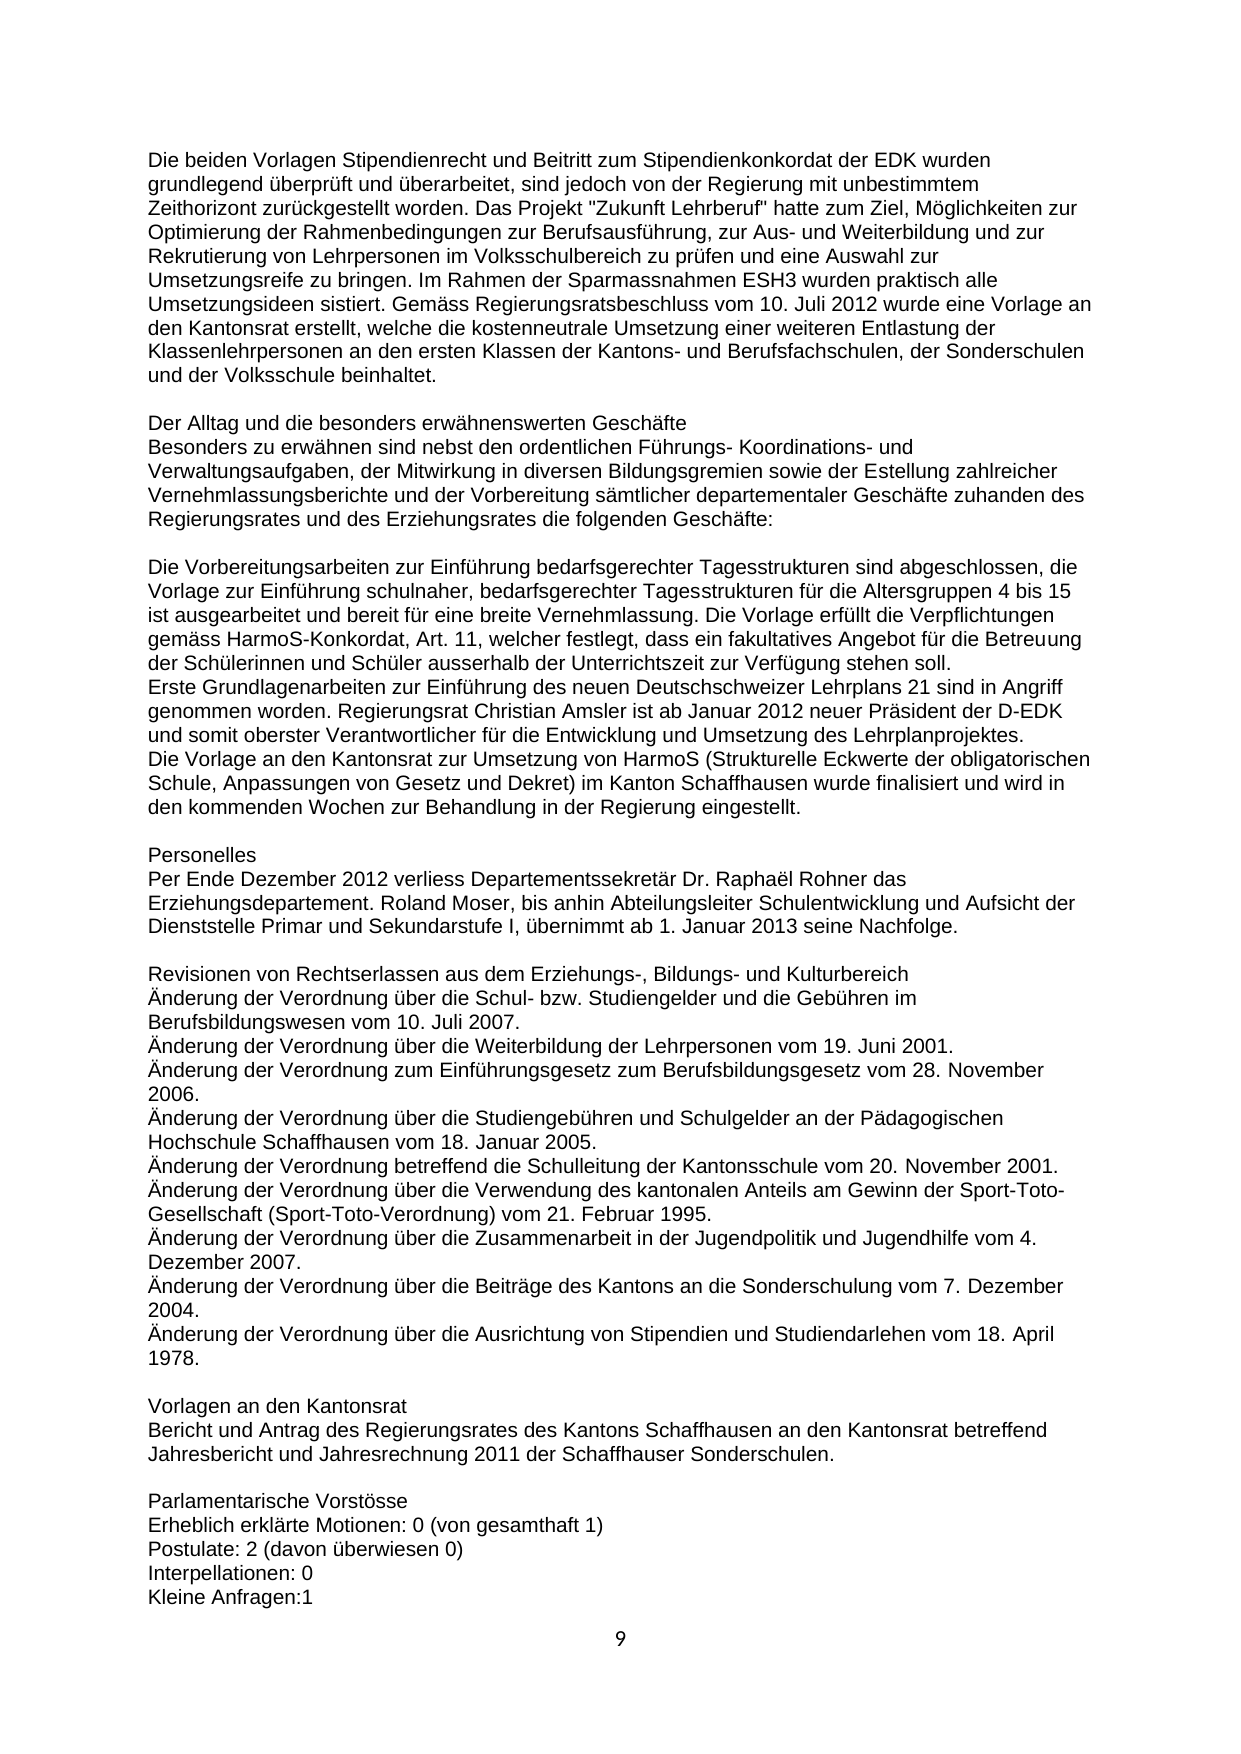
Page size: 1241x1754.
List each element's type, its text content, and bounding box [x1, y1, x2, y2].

text Änderung der Verordnung über die Zusammenarbeit in der Jugendpolitik und Jugendhilfe vom 4. Dezember 2007. [148, 1226, 1093, 1274]
text Änderung der Verordnung zum Einführungsgesetz zum Berufsbildungsgesetz vom 28. November 2006. [148, 1058, 1093, 1106]
text Parlamentarische Vorstösse [148, 1489, 1093, 1513]
text Der Alltag und die besonders erwähnenswerten Geschäfte [148, 411, 1093, 435]
text Besonders zu erwähnen sind nebst den ordentlichen Führungs- Koordinations- und Verwaltungsaufgaben, der Mitwirkung in diversen Bildungsgremien sowie der Estellung zahlreicher Vernehmlassungsberichte und der Vorbereitung sämtlicher departementaler Geschäfte zuhanden des Regierungsrates und des Erziehungsrates die folgenden Geschäfte: [148, 435, 1093, 531]
text Änderung der Verordnung über die Beiträge des Kantons an die Sonderschulung vom 7. Dezember 2004. [148, 1274, 1093, 1322]
text Vorlagen an den Kantonsrat [148, 1393, 1093, 1417]
text Revisionen von Rechtserlassen aus dem Erziehungs-, Bildungs- und Kulturbereich [148, 962, 1093, 986]
text Postulate: 2 (davon überwiesen 0) [148, 1537, 1093, 1561]
text Änderung der Verordnung über die Weiterbildung der Lehrpersonen vom 19. Juni 2001. [148, 1034, 1093, 1058]
text Änderung der Verordnung über die Verwendung des kantonalen Anteils am Gewinn der Sport-Toto-Gesellschaft (Sport-Toto-Verordnung) vom 21. Februar 1995. [148, 1178, 1093, 1226]
text Änderung der Verordnung über die Schul- bzw. Studiengelder und die Gebühren im Berufsbildungswesen vom 10. Juli 2007. [148, 986, 1093, 1034]
text Die beiden Vorlagen Stipendienrecht und Beitritt zum Stipendienkonkordat der EDK wurden grundlegend überprüft und überarbeitet, sind jedoch von der Regierung mit unbestimmtem Zeithorizont zurückgestellt worden. Das Projekt "Zukunft Lehrberuf" hatte zum Ziel, Möglichkeiten zur Optimierung der Rahmenbedingungen zur Berufsausführung, zur Aus- und Weiterbildung und zur Rekrutierung von Lehrpersonen im Volksschulbereich zu prüfen und eine Auswahl zur Umsetzungsreife zu bringen. Im Rahmen der Sparmassnahmen ESH3 wurden praktisch alle Umsetzungsideen sistiert. Gemäss Regierungsratsbeschluss vom 10. Juli 2012 wurde eine Vorlage an den Kantonsrat erstellt, welche die kostenneutrale Umsetzung einer weiteren Entlastung der Klassenlehrpersonen an den ersten Klassen der Kantons- und Berufsfachschulen, der Sonderschulen und der Volksschule beinhaltet. [148, 148, 1093, 387]
text Änderung der Verordnung über die Studiengebühren und Schulgelder an der Pädagogischen Hochschule Schaffhausen vom 18. Januar 2005. [148, 1106, 1093, 1154]
text Änderung der Verordnung betreffend die Schulleitung der Kantonsschule vom 20. November 2001. [148, 1154, 1093, 1178]
text Erheblich erklärte Motionen: 0 (von gesamthaft 1) [148, 1513, 1093, 1537]
text Die Vorbereitungsarbeiten zur Einführung bedarfsgerechter Tagesstrukturen sind abgeschlossen, die Vorlage zur Einführung schulnaher, bedarfsgerechter Tagesstrukturen für die Altersgruppen 4 bis 15 ist ausgearbeitet und bereit für eine breite Vernehmlassung. Die Vorlage erfüllt die Verpflichtungen gemäss HarmoS-Konkordat, Art. 11, welcher festlegt, dass ein fakultatives Angebot für die Betreuung der Schülerinnen und Schüler ausserhalb der Unterrichtszeit zur Verfügung stehen soll. [148, 555, 1093, 675]
text Änderung der Verordnung über die Ausrichtung von Stipendien und Studiendarlehen vom 18. April 1978. [148, 1322, 1093, 1369]
text Erste Grundlagenarbeiten zur Einführung des neuen Deutschschweizer Lehrplans 21 sind in Angriff genommen worden. Regierungsrat Christian Amsler ist ab Januar 2012 neuer Präsident der D-EDK und somit oberster Verantwortlicher für die Entwicklung und Umsetzung des Lehrplanprojektes. [148, 675, 1093, 747]
text Interpellationen: 0 [148, 1561, 1093, 1585]
text Personelles [148, 842, 1093, 866]
text Per Ende Dezember 2012 verliess Departementssekretär Dr. Raphaël Rohner das Erziehungsdepartement. Roland Moser, bis anhin Abteilungsleiter Schulentwicklung und Aufsicht der Dienststelle Primar und Sekundarstufe I, übernimmt ab 1. Januar 2013 seine Nachfolge. [148, 866, 1093, 938]
text Die Vorlage an den Kantonsrat zur Umsetzung von HarmoS (Strukturelle Eckwerte der obligatorischen Schule, Anpassungen von Gesetz und Dekret) im Kanton Schaffhausen wurde finalisiert und wird in den kommenden Wochen zur Behandlung in der Regierung eingestellt. [148, 747, 1093, 818]
text Bericht und Antrag des Regierungsrates des Kantons Schaffhausen an den Kantonsrat betreffend Jahresbericht und Jahresrechnung 2011 der Schaffhauser Sonderschulen. [148, 1417, 1093, 1465]
text Kleine Anfragen:1 [148, 1585, 1093, 1609]
